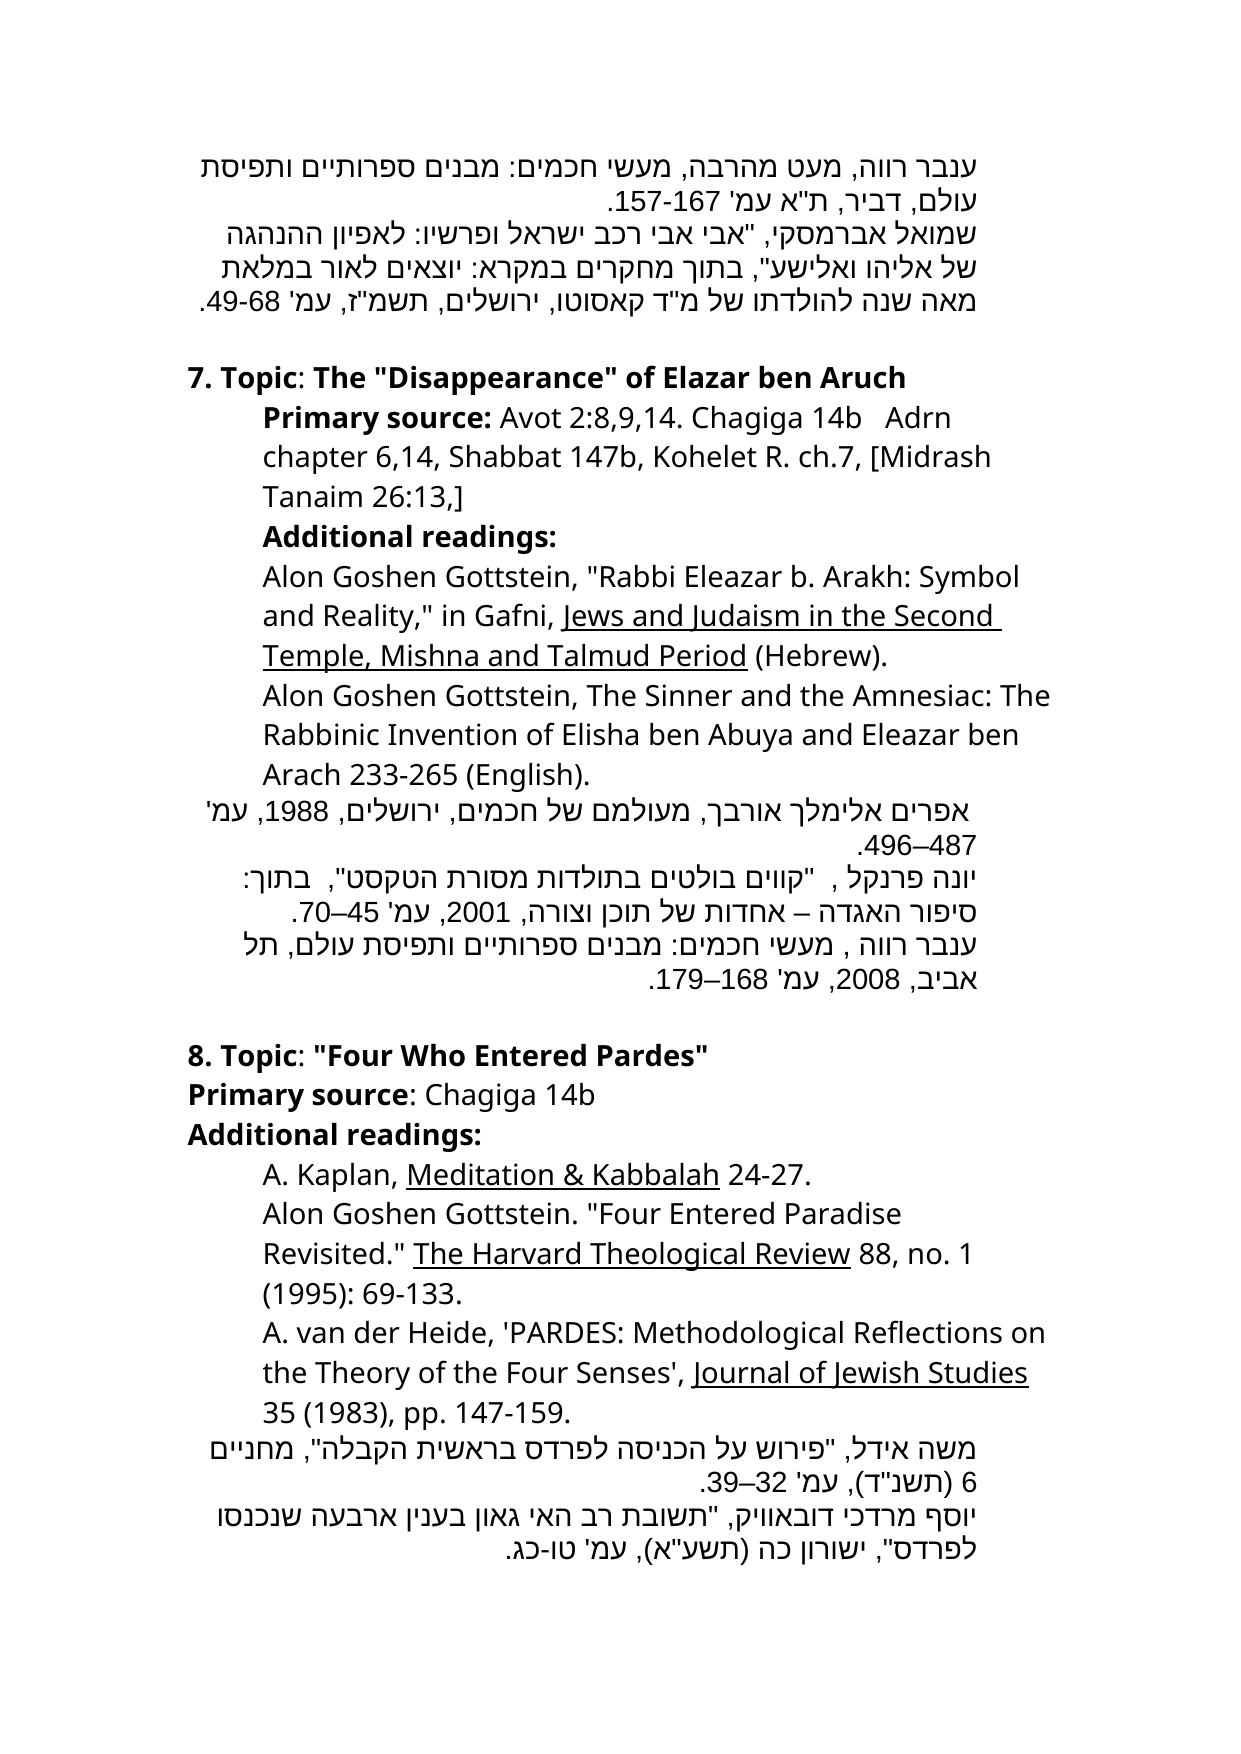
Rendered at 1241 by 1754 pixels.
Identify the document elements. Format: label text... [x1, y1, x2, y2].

text Additional readings: [262, 516, 1053, 556]
text שמואל אברמסקי, "אבי אבי רכב ישראל ופרשיו: לאפיון ההנהגה של אליהו ואלישע", בתוך מחקרים במקרא: יוצאים לאור במלאת מאה שנה להולדתו של מ"ד קאסוטו, ירושלים, תשמ"ז, עמ' 49-68. [187, 217, 978, 318]
text 8. Topic: "Four Who Entered Pardes" [187, 1035, 1053, 1074]
text יונה פרנקל , "קווים בולטים בתולדות מסורת הטקסט", [187, 861, 978, 928]
text 7. Topic: The "Disappearance" of Elazar ben Aruch [187, 357, 1053, 397]
text משה אידל, "פירוש על הכניסה לפרדס בראשית הקבלה", מחניים 6 (תשנ"ד), עמ' 32–39. [187, 1432, 978, 1499]
text Alon Goshen Gottstein, The Sinner and the Amnesiac: The Rabbinic Invention of Elisha ben Abuya and Eleazar ben Arach 233-265 (English). [262, 675, 1053, 794]
text יוסף מרדכי דובאוויק, ‬"תשובת רב האי גאון בענין ארבעה שנכנסו לפרדס", ישורון כה (תשע"א), עמ' טו-כג. ‬ [187, 1499, 978, 1566]
text Alon Goshen Gottstein. "Four Entered Paradise Revisited." The Harvard Theological Review 88, no. 1 (1995): 69-133. [262, 1194, 1053, 1313]
text A. van der Heide, 'PARDES: Methodological Reflections on the Theory of the Four Senses', Journal of Jewish Studies 35 (1983), pp. 147-159. [262, 1313, 1053, 1432]
text אפרים אלימלך אורבך, מעולמם של חכמים, ירושלים, 1988, עמ' 487–496. [187, 794, 978, 861]
text Primary source: Avot 2:8,9,14. Chagiga 14b Adrn chapter 6,14, Shabbat 147b, Kohelet R. ch.7, [Midrash Tanaim 26:13,] [262, 397, 1053, 516]
text A. Kaplan, Meditation & Kabbalah 24-27. [262, 1154, 1053, 1194]
text Additional readings: [187, 1114, 1053, 1154]
text ענבר רווה , מעשי חכמים: מבנים ספרותיים ותפיסת עולם, תל אביב, 2008, עמ' 168–179. [187, 928, 978, 995]
text Alon Goshen Gottstein, "Rabbi Eleazar b. Arakh: Symbol and Reality," in Gafni, Jews and Judaism in the Second Temple, Mishna and Talmud Period (Hebrew). [262, 556, 1053, 675]
text ענבר רווה, מעט מהרבה, מעשי חכמים: מבנים ספרותיים ותפיסת עולם, דביר, ת"א עמ' 157-167. [187, 150, 978, 217]
text Primary source: Chagiga 14b [187, 1074, 1053, 1114]
